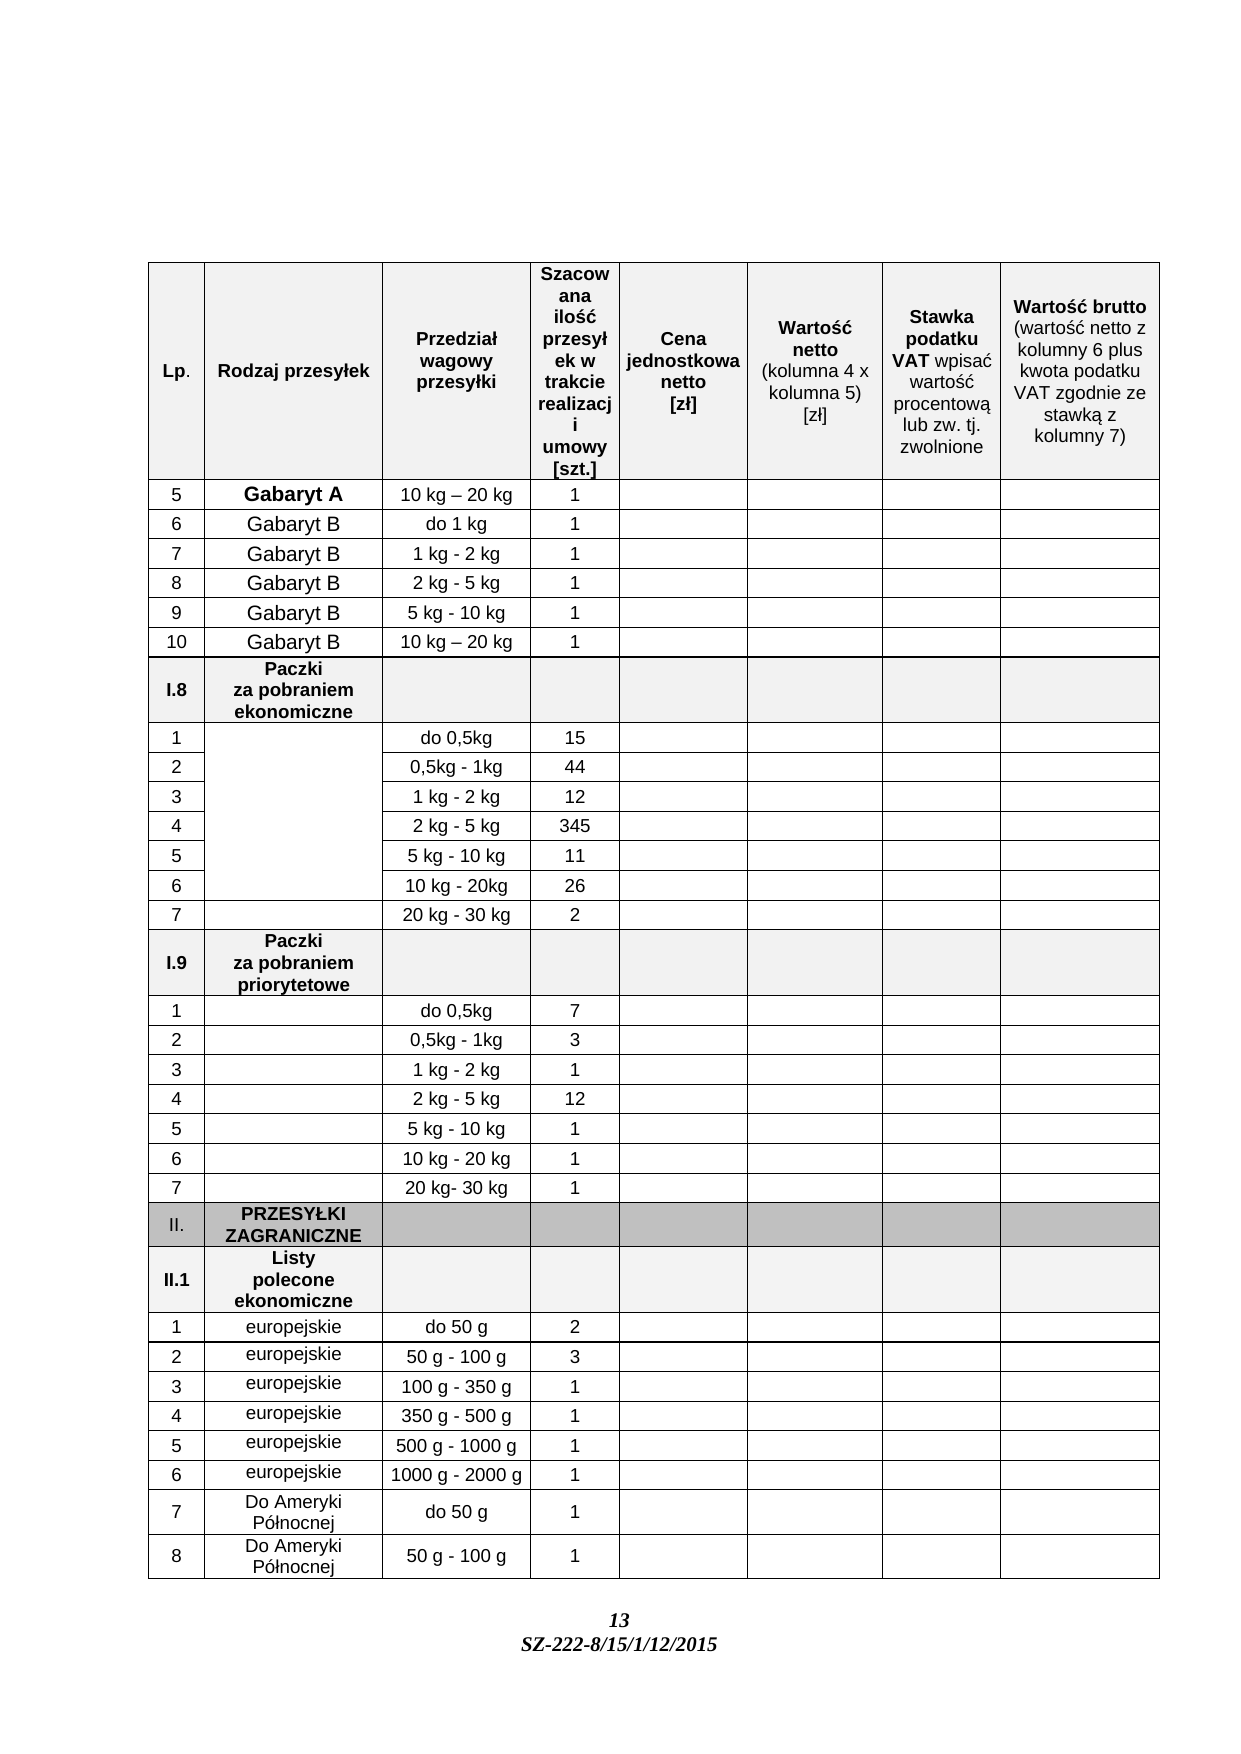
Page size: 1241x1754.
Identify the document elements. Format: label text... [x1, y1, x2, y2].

table_cell 3 [531, 1343, 619, 1371]
table_cell [620, 753, 747, 781]
table_cell [748, 480, 882, 508]
table_cell 1 [531, 1431, 619, 1460]
table_cell Gabaryt B [205, 569, 382, 597]
table_cell [620, 628, 747, 656]
table_cell [205, 1144, 382, 1172]
table_cell europejskie [205, 1402, 382, 1430]
table_cell 11 [531, 841, 619, 870]
table_cell II. [149, 1203, 204, 1246]
table_cell [1001, 723, 1159, 752]
table_cell [748, 812, 882, 840]
table_cell [1001, 1203, 1159, 1246]
table_cell 10 kg – 20 kg [383, 480, 530, 508]
table_cell [748, 1114, 882, 1143]
table_cell europejskie [205, 1372, 382, 1401]
table_cell [383, 930, 530, 995]
table_cell [883, 723, 1000, 752]
table_cell [1001, 1055, 1159, 1084]
table_cell [620, 510, 747, 538]
table_header Wartość netto (kolumna 4 x kolumna 5) [zł] [748, 263, 882, 479]
table_cell 20 kg- 30 kg [383, 1174, 530, 1202]
table_cell [1001, 1313, 1159, 1341]
table_cell 10 kg - 20 kg [383, 1144, 530, 1172]
table_cell [883, 1313, 1000, 1341]
table_cell 6 [149, 1461, 204, 1489]
table_cell [883, 598, 1000, 627]
table_cell [748, 753, 882, 781]
table_cell europejskie [205, 1343, 382, 1371]
table_cell [883, 1247, 1000, 1312]
table_cell 44 [531, 753, 619, 781]
table_cell 1 [531, 598, 619, 627]
table_cell do 50 g [383, 1490, 530, 1533]
table_cell 10 kg – 20 kg [383, 628, 530, 656]
table_cell [620, 996, 747, 1024]
table_cell 4 [149, 1402, 204, 1430]
table_header Cena jednostkowa netto [zł] [620, 263, 747, 479]
table_cell [748, 1490, 882, 1533]
table_cell [883, 1461, 1000, 1489]
table_cell Listy polecone ekonomiczne [205, 1247, 382, 1312]
table_cell 0,5kg - 1kg [383, 753, 530, 781]
table_cell [620, 1535, 747, 1578]
table_cell [1001, 1372, 1159, 1401]
table_header Wartość brutto (wartość netto z kolumny 6 plus kwota podatku VAT zgodnie ze stawką z kolumny 7) [1001, 263, 1159, 479]
table_cell 7 [149, 1490, 204, 1533]
table_cell do 50 g [383, 1313, 530, 1341]
table_cell [883, 782, 1000, 811]
table_cell [748, 1431, 882, 1460]
table_cell 345 [531, 812, 619, 840]
table_cell 1 [149, 996, 204, 1024]
table_cell [1001, 812, 1159, 840]
table_cell 2 kg - 5 kg [383, 1085, 530, 1113]
table_cell 2 [149, 1026, 204, 1054]
table_cell 12 [531, 782, 619, 811]
table_cell [748, 1055, 882, 1084]
table_cell 5 [149, 1431, 204, 1460]
table_cell [883, 1174, 1000, 1202]
table_cell [883, 1431, 1000, 1460]
table_header Przedział wagowy przesyłki [383, 263, 530, 479]
table_cell [620, 1247, 747, 1312]
table_cell [748, 782, 882, 811]
table_cell [531, 1247, 619, 1312]
table_cell 1 [531, 628, 619, 656]
table_cell [748, 510, 882, 538]
table_cell [620, 1313, 747, 1341]
table_cell [1001, 996, 1159, 1024]
table_cell [748, 598, 882, 627]
table_cell [748, 569, 882, 597]
table_cell 1 kg - 2 kg [383, 539, 530, 568]
table_cell [748, 1085, 882, 1113]
table_cell Gabaryt B [205, 539, 382, 568]
table_cell [748, 1174, 882, 1202]
table_cell [1001, 1535, 1159, 1578]
table_cell 2 kg - 5 kg [383, 569, 530, 597]
table_cell [205, 870, 382, 899]
table_cell [205, 1085, 382, 1113]
table_cell [883, 1055, 1000, 1084]
table_cell [883, 658, 1000, 722]
table_cell 350 g - 500 g [383, 1402, 530, 1430]
table_cell 8 [149, 569, 204, 597]
table_cell [620, 1114, 747, 1143]
table_header Lp. [149, 263, 204, 479]
table_cell 7 [531, 996, 619, 1024]
table_cell [1001, 628, 1159, 656]
table_cell [1001, 1174, 1159, 1202]
table_cell [883, 569, 1000, 597]
table_header Stawka podatku VAT wpisać wartość procentową lub zw. tj. zwolnione [883, 263, 1000, 479]
table_cell [1001, 510, 1159, 538]
table_cell [748, 1343, 882, 1371]
table_cell PRZESYŁKI ZAGRANICZNE [205, 1203, 382, 1246]
table_cell [1001, 901, 1159, 929]
table_cell 7 [149, 901, 204, 929]
table_cell Gabaryt B [205, 628, 382, 656]
table_cell [883, 480, 1000, 508]
table_cell 4 [149, 1085, 204, 1113]
table_cell Gabaryt B [205, 510, 382, 538]
table_cell [883, 539, 1000, 568]
table_cell [620, 1203, 747, 1246]
table_cell [883, 1203, 1000, 1246]
table_cell [620, 658, 747, 722]
table_cell 5 [149, 841, 204, 870]
table_cell [748, 871, 882, 899]
table_cell [1001, 480, 1159, 508]
table_cell 1 kg - 2 kg [383, 782, 530, 811]
table_cell 1 [531, 1055, 619, 1084]
table_cell [1001, 569, 1159, 597]
table_cell 1 [531, 1174, 619, 1202]
table_cell europejskie [205, 1313, 382, 1341]
table_cell [620, 930, 747, 995]
table_cell 7 [149, 1174, 204, 1202]
table_cell I.8 [149, 658, 204, 722]
table_cell [748, 1144, 882, 1172]
table_cell [1001, 1431, 1159, 1460]
table_cell [748, 1402, 882, 1430]
table_cell [205, 1174, 382, 1202]
table_cell [883, 841, 1000, 870]
table_cell [883, 812, 1000, 840]
table_cell [748, 1372, 882, 1401]
table_cell [883, 753, 1000, 781]
table_cell [883, 1490, 1000, 1533]
table_cell 1 [531, 1461, 619, 1489]
table_cell [383, 1203, 530, 1246]
table_cell [1001, 782, 1159, 811]
table_cell [620, 539, 747, 568]
table_cell [620, 1461, 747, 1489]
table_cell [883, 510, 1000, 538]
table_cell [883, 1372, 1000, 1401]
table_cell [1001, 871, 1159, 899]
table_cell [620, 1431, 747, 1460]
table_cell 8 [149, 1535, 204, 1578]
table_cell [883, 1343, 1000, 1371]
table_cell Do Ameryki Północnej [205, 1490, 382, 1533]
table_cell 5 kg - 10 kg [383, 1114, 530, 1143]
table_cell 1 [531, 1372, 619, 1401]
table_cell [883, 628, 1000, 656]
table_cell [883, 1535, 1000, 1578]
table_cell 6 [149, 871, 204, 899]
table_cell [1001, 1144, 1159, 1172]
table_cell I.9 [149, 930, 204, 995]
table_cell 1 [531, 539, 619, 568]
table_cell [883, 901, 1000, 929]
table_cell [748, 1203, 882, 1246]
table_cell 100 g - 350 g [383, 1372, 530, 1401]
table_cell 7 [149, 539, 204, 568]
table_cell [383, 658, 530, 722]
table_cell [1001, 658, 1159, 722]
table_cell 3 [149, 782, 204, 811]
table_cell [883, 1026, 1000, 1054]
table_cell [1001, 1490, 1159, 1533]
table_cell 2 [149, 753, 204, 781]
table_cell [748, 539, 882, 568]
table_cell 50 g - 100 g [383, 1535, 530, 1578]
table_cell [620, 480, 747, 508]
table_cell 1 [149, 1313, 204, 1341]
table_cell 1 [531, 1535, 619, 1578]
table_cell 12 [531, 1085, 619, 1113]
table_cell [531, 930, 619, 995]
table_cell [748, 996, 882, 1024]
table_cell [1001, 1247, 1159, 1312]
table_cell [883, 996, 1000, 1024]
table_cell 1 [531, 569, 619, 597]
table_cell [620, 782, 747, 811]
table_cell [1001, 539, 1159, 568]
table_cell europejskie [205, 1431, 382, 1460]
table_cell [748, 841, 882, 870]
table_cell [620, 1085, 747, 1113]
table_cell 0,5kg - 1kg [383, 1026, 530, 1054]
table_cell [883, 871, 1000, 899]
table_cell 15 [531, 723, 619, 752]
table_cell Paczki za pobraniem ekonomiczne [205, 658, 382, 722]
table_cell [205, 1114, 382, 1143]
table_cell 1 [149, 723, 204, 752]
table_cell 5 [149, 480, 204, 508]
table_cell 10 [149, 628, 204, 656]
table_cell [205, 901, 382, 929]
table_cell 1 [531, 1114, 619, 1143]
table_cell 2 [531, 901, 619, 929]
table_cell 3 [149, 1055, 204, 1084]
table_cell 20 kg - 30 kg [383, 901, 530, 929]
table_cell 9 [149, 598, 204, 627]
table_cell do 0,5kg [383, 723, 530, 752]
table_cell 3 [149, 1372, 204, 1401]
table_cell [748, 723, 882, 752]
table_cell [620, 1055, 747, 1084]
table_header Szacowana ilość przesyłek w trakcie realizacji umowy [szt.] [531, 263, 619, 479]
table_cell Do Ameryki Północnej [205, 1535, 382, 1578]
table_cell [620, 1490, 747, 1533]
table_cell 6 [149, 1144, 204, 1172]
table_cell [748, 628, 882, 656]
table_cell [531, 658, 619, 722]
table_cell 1 [531, 1144, 619, 1172]
table_cell [1001, 1461, 1159, 1489]
table_cell [620, 598, 747, 627]
table_cell 50 g - 100 g [383, 1343, 530, 1371]
table_cell [620, 1343, 747, 1371]
table_cell [620, 841, 747, 870]
table_cell 4 [149, 812, 204, 840]
table_cell 3 [531, 1026, 619, 1054]
table_cell [748, 1247, 882, 1312]
table_cell [205, 996, 382, 1024]
table_cell 6 [149, 510, 204, 538]
table_cell [883, 1144, 1000, 1172]
table_cell [205, 1026, 382, 1054]
table_cell [383, 1247, 530, 1312]
table_cell 5 kg - 10 kg [383, 841, 530, 870]
table_cell [531, 1203, 619, 1246]
table_cell 1 [531, 510, 619, 538]
table_cell [1001, 1085, 1159, 1113]
table_cell [620, 1026, 747, 1054]
table_cell Gabaryt A [205, 480, 382, 508]
table_cell 5 [149, 1114, 204, 1143]
table_cell [883, 930, 1000, 995]
table_cell [883, 1114, 1000, 1143]
table_cell [748, 930, 882, 995]
table_cell 2 [531, 1313, 619, 1341]
table_cell 1 [531, 480, 619, 508]
table_cell [1001, 1114, 1159, 1143]
table_cell 1 [531, 1490, 619, 1533]
table_cell [748, 1461, 882, 1489]
table_cell [620, 1174, 747, 1202]
table_cell [205, 723, 382, 870]
table_cell II.1 [149, 1247, 204, 1312]
table_header Rodzaj przesyłek [205, 263, 382, 479]
table_cell [620, 1144, 747, 1172]
table_cell [1001, 753, 1159, 781]
table_cell 500 g - 1000 g [383, 1431, 530, 1460]
table_cell [620, 569, 747, 597]
table_cell [620, 723, 747, 752]
table_cell 1 kg - 2 kg [383, 1055, 530, 1084]
table_cell [748, 658, 882, 722]
table_cell 2 [149, 1343, 204, 1371]
table_cell [748, 901, 882, 929]
table_cell do 1 kg [383, 510, 530, 538]
table_cell [1001, 1402, 1159, 1430]
table_cell [620, 901, 747, 929]
table_cell 10 kg - 20kg [383, 871, 530, 899]
table_cell 1 [531, 1402, 619, 1430]
table_cell [620, 1372, 747, 1401]
table_cell [1001, 930, 1159, 995]
table_cell [748, 1313, 882, 1341]
table_cell [748, 1535, 882, 1578]
table_cell [883, 1085, 1000, 1113]
table_cell [883, 1402, 1000, 1430]
table_cell [1001, 598, 1159, 627]
table_cell [1001, 1026, 1159, 1054]
table_cell [620, 1402, 747, 1430]
table_cell [620, 812, 747, 840]
table_cell [620, 871, 747, 899]
table_cell 26 [531, 871, 619, 899]
table_cell [205, 1055, 382, 1084]
table_cell [1001, 1343, 1159, 1371]
table_cell [1001, 841, 1159, 870]
table_cell do 0,5kg [383, 996, 530, 1024]
table_cell 2 kg - 5 kg [383, 812, 530, 840]
table_cell 5 kg - 10 kg [383, 598, 530, 627]
table_cell Gabaryt B [205, 598, 382, 627]
table_cell [748, 1026, 882, 1054]
table_cell europejskie [205, 1461, 382, 1489]
table_cell 1000 g - 2000 g [383, 1461, 530, 1489]
table_cell Paczki za pobraniem priorytetowe [205, 930, 382, 995]
